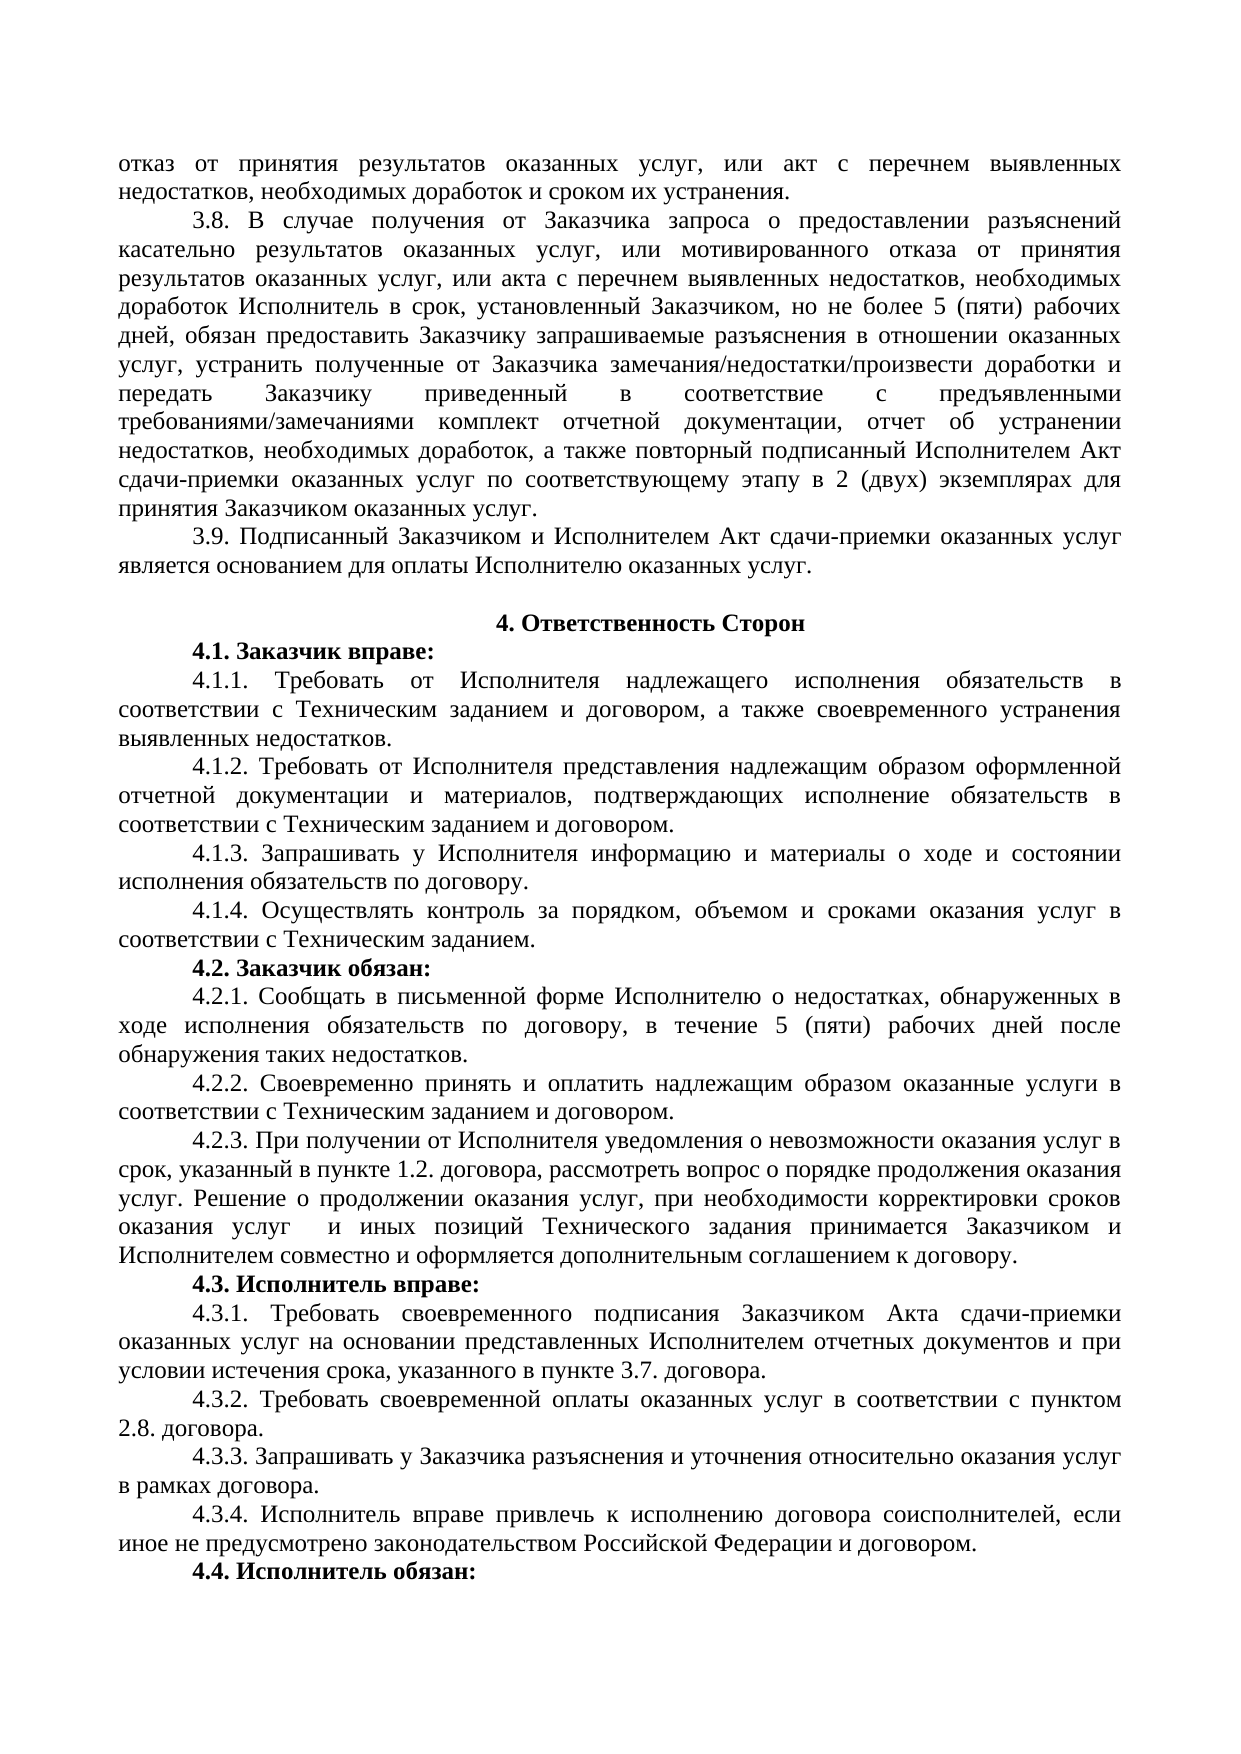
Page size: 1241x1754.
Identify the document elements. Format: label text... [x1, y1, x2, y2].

text 4.3.1. Требовать своевременного подписания Заказчиком Акта сдачи-приемки оказанных услуг на основании представленных Исполнителем отчетных документов и при условии истечения срока, указанного в пункте 3.7. договора. [118, 1298, 1122, 1384]
text 3.8. В случае получения от Заказчика запроса о предоставлении разъяснений касательно результатов оказанных услуг, или мотивированного отказа от принятия результатов оказанных услуг, или акта с перечнем выявленных недостатков, необходимых доработок Исполнитель в срок, установленный Заказчиком, но не более 5 (пяти) рабочих дней, обязан предоставить Заказчику запрашиваемые разъяснения в отношении оказанных услуг, устранить полученные от Заказчика замечания/недостатки/произвести доработки и передать Заказчику приведенный в соответствие с предъявленными требованиями/замечаниями комплект отчетной документации, отчет об устранении недостатков, необходимых доработок, а также повторный подписанный Исполнителем Акт сдачи-приемки оказанных услуг по соответствующему этапу в 2 (двух) экземплярах для принятия Заказчиком оказанных услуг. [118, 205, 1122, 521]
text 4.1.2. Требовать от Исполнителя представления надлежащим образом оформленной отчетной документации и материалов, подтверждающих исполнение обязательств в соответствии с Техническим заданием и договором. [118, 751, 1122, 838]
text 4.2. Заказчик обязан: [118, 953, 1122, 981]
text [118, 148, 1122, 205]
text 4.2.3. При получении от Исполнителя уведомления о невозможности оказания услуг в срок, указанный в пункте 1.2. договора, рассмотреть вопрос о порядке продолжения оказания услуг. Решение о продолжении оказания услуг, при необходимости корректировки сроков оказания услуг и иных позиций Технического задания принимается Заказчиком и Исполнителем совместно и оформляется дополнительным соглашением к договору. [118, 1125, 1122, 1269]
text 4.1.4. Осуществлять контроль за порядком, объемом и сроками оказания услуг в соответствии с Техническим заданием. [118, 895, 1122, 953]
text 4.2.1. Сообщать в письменной форме Исполнителю о недостатках, обнаруженных в ходе исполнения обязательств по договору, в течение 5 (пяти) рабочих дней после обнаружения таких недостатков. [118, 981, 1122, 1068]
text 4.3.3. Запрашивать у Заказчика разъяснения и уточнения относительно оказания услуг в рамках договора. [118, 1441, 1122, 1499]
text 4.3.2. Требовать своевременной оплаты оказанных услуг в соответствии с пунктом 2.8. договора. [118, 1384, 1122, 1441]
text 4. Ответственность Сторон [118, 608, 1122, 636]
text 3.9. Подписанный Заказчиком и Исполнителем Акт сдачи-приемки оказанных услуг является основанием для оплаты Исполнителю оказанных услуг. [118, 521, 1122, 579]
text 4.1.1. Требовать от Исполнителя надлежащего исполнения обязательств в соответствии с Техническим заданием и договором, а также своевременного устранения выявленных недостатков. [118, 665, 1122, 751]
text 4.1. Заказчик вправе: [118, 636, 1122, 665]
text 4.1.3. Запрашивать у Исполнителя информацию и материалы о ходе и состоянии исполнения обязательств по договору. [118, 838, 1122, 895]
text 4.3. Исполнитель вправе: [118, 1269, 1122, 1298]
text 4.4. Исполнитель обязан: [118, 1556, 1122, 1585]
text 4.3.4. Исполнитель вправе привлечь к исполнению договора соисполнителей, если иное не предусмотрено законодательством Российской Федерации и договором. [118, 1499, 1122, 1556]
text 4.2.2. Своевременно принять и оплатить надлежащим образом оказанные услуги в соответствии с Техническим заданием и договором. [118, 1068, 1122, 1125]
